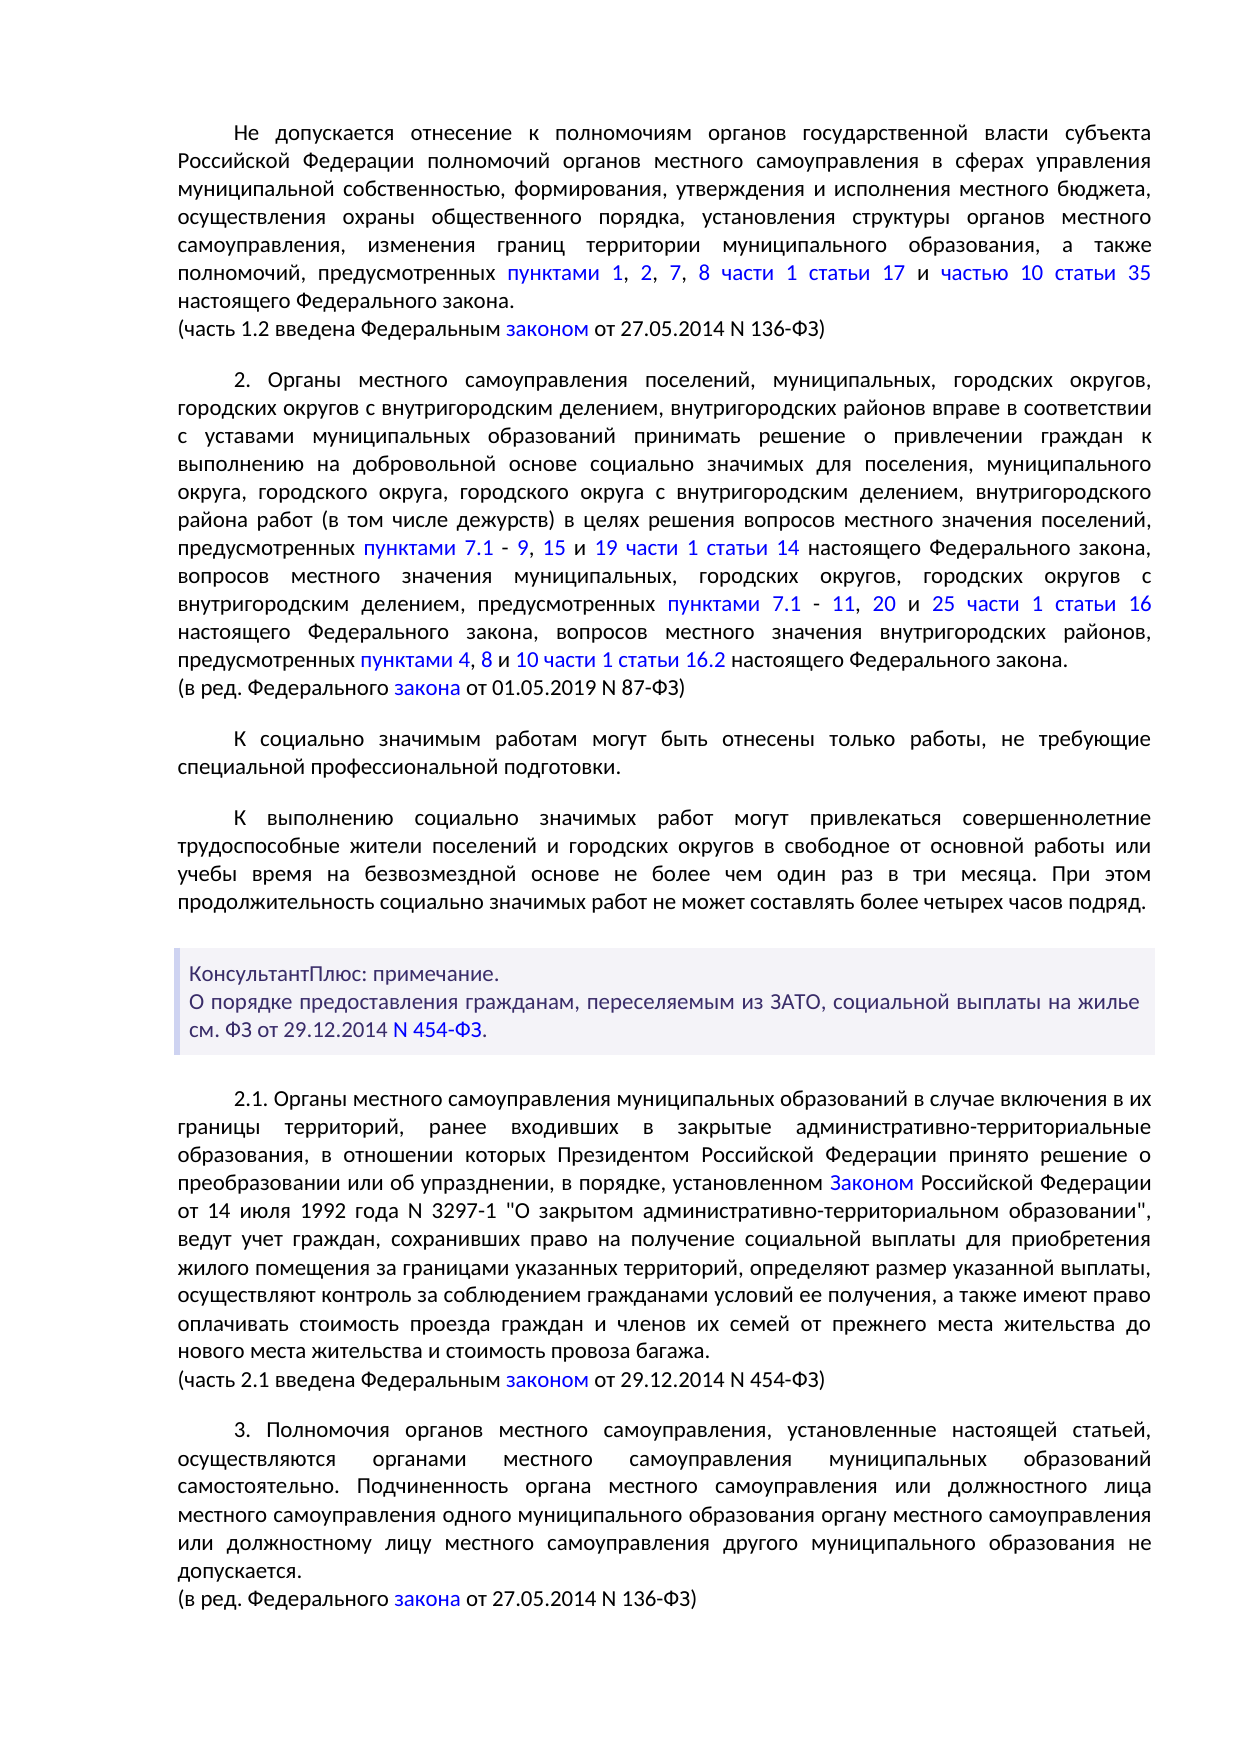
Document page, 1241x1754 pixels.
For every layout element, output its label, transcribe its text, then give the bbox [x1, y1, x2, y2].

text Не допускается отнесение к полномочиям органов государственной власти субъекта Российской Федерации полномочий органов местного самоуправления в сферах управления муниципальной собственностью, формирования, утверждения и исполнения местного бюджета, осуществления охраны общественного порядка, установления структуры органов местного самоуправления, изменения границ территории муниципального образования, а также полномочий, предусмотренных пунктами 1, 2, 7, 8 части 1 статьи 17 и частью 10 статьи 35 настоящего Федерального закона. [177, 118, 1152, 314]
text 2. Органы местного самоуправления поселений, муниципальных, городских округов, городских округов с внутригородским делением, внутригородских районов вправе в соответствии с уставами муниципальных образований принимать решение о привлечении граждан к выполнению на добровольной основе социально значимых для поселения, муниципального округа, городского округа, городского округа с внутригородским делением, внутригородского района работ (в том числе дежурств) в целях решения вопросов местного значения поселений, предусмотренных пунктами 7.1 - 9, 15 и 19 части 1 статьи 14 настоящего Федерального закона, вопросов местного значения муниципальных, городских округов, городских округов с внутригородским делением, предусмотренных пунктами 7.1 - 11, 20 и 25 части 1 статьи 16 настоящего Федерального закона, вопросов местного значения внутригородских районов, предусмотренных пунктами 4, 8 и 10 части 1 статьи 16.2 настоящего Федерального закона. [177, 365, 1152, 673]
text (в ред. Федерального закона от 01.05.2019 N 87-ФЗ) [177, 673, 1152, 701]
text К выполнению социально значимых работ могут привлекаться совершеннолетние трудоспособные жители поселений и городских округов в свободное от основной работы или учебы время на безвозмездной основе не более чем один раз в три месяца. При этом продолжительность социально значимых работ не может составлять более четырех часов подряд. [177, 803, 1152, 915]
text (часть 2.1 введена Федеральным законом от 29.12.2014 N 454-ФЗ) [177, 1365, 1152, 1393]
text 3. Полномочия органов местного самоуправления, установленные настоящей статьей, осуществляются органами местного самоуправления муниципальных образований самостоятельно. Подчиненность органа местного самоуправления или должностного лица местного самоуправления одного муниципального образования органу местного самоуправления или должностному лицу местного самоуправления другого муниципального образования не допускается. [177, 1416, 1152, 1584]
text К социально значимым работам могут быть отнесены только работы, не требующие специальной профессиональной подготовки. [177, 724, 1152, 780]
text 2.1. Органы местного самоуправления муниципальных образований в случае включения в их границы территорий, ранее входивших в закрытые административно-территориальные образования, в отношении которых Президентом Российской Федерации принято решение о преобразовании или об упразднении, в порядке, установленном Законом Российской Федерации от 14 июля 1992 года N 3297-1 "О закрытом административно-территориальном образовании", ведут учет граждан, сохранивших право на получение социальной выплаты для приобретения жилого помещения за границами указанных территорий, определяют размер указанной выплаты, осуществляют контроль за соблюдением гражданами условий ее получения, а также имеют право оплачивать стоимость проезда граждан и членов их семей от прежнего места жительства до нового места жительства и стоимость провоза багажа. [177, 1084, 1152, 1365]
table_header КонсультантПлюс: примечание. О порядке предоставления гражданам, переселяемым из ЗАТО, социальной выплаты на жилье см. ФЗ от 29.12.2014 N 454-ФЗ. [180, 948, 1149, 1055]
text (в ред. Федерального закона от 27.05.2014 N 136-ФЗ) [177, 1584, 1152, 1612]
text (часть 1.2 введена Федеральным законом от 27.05.2014 N 136-ФЗ) [177, 314, 1152, 342]
